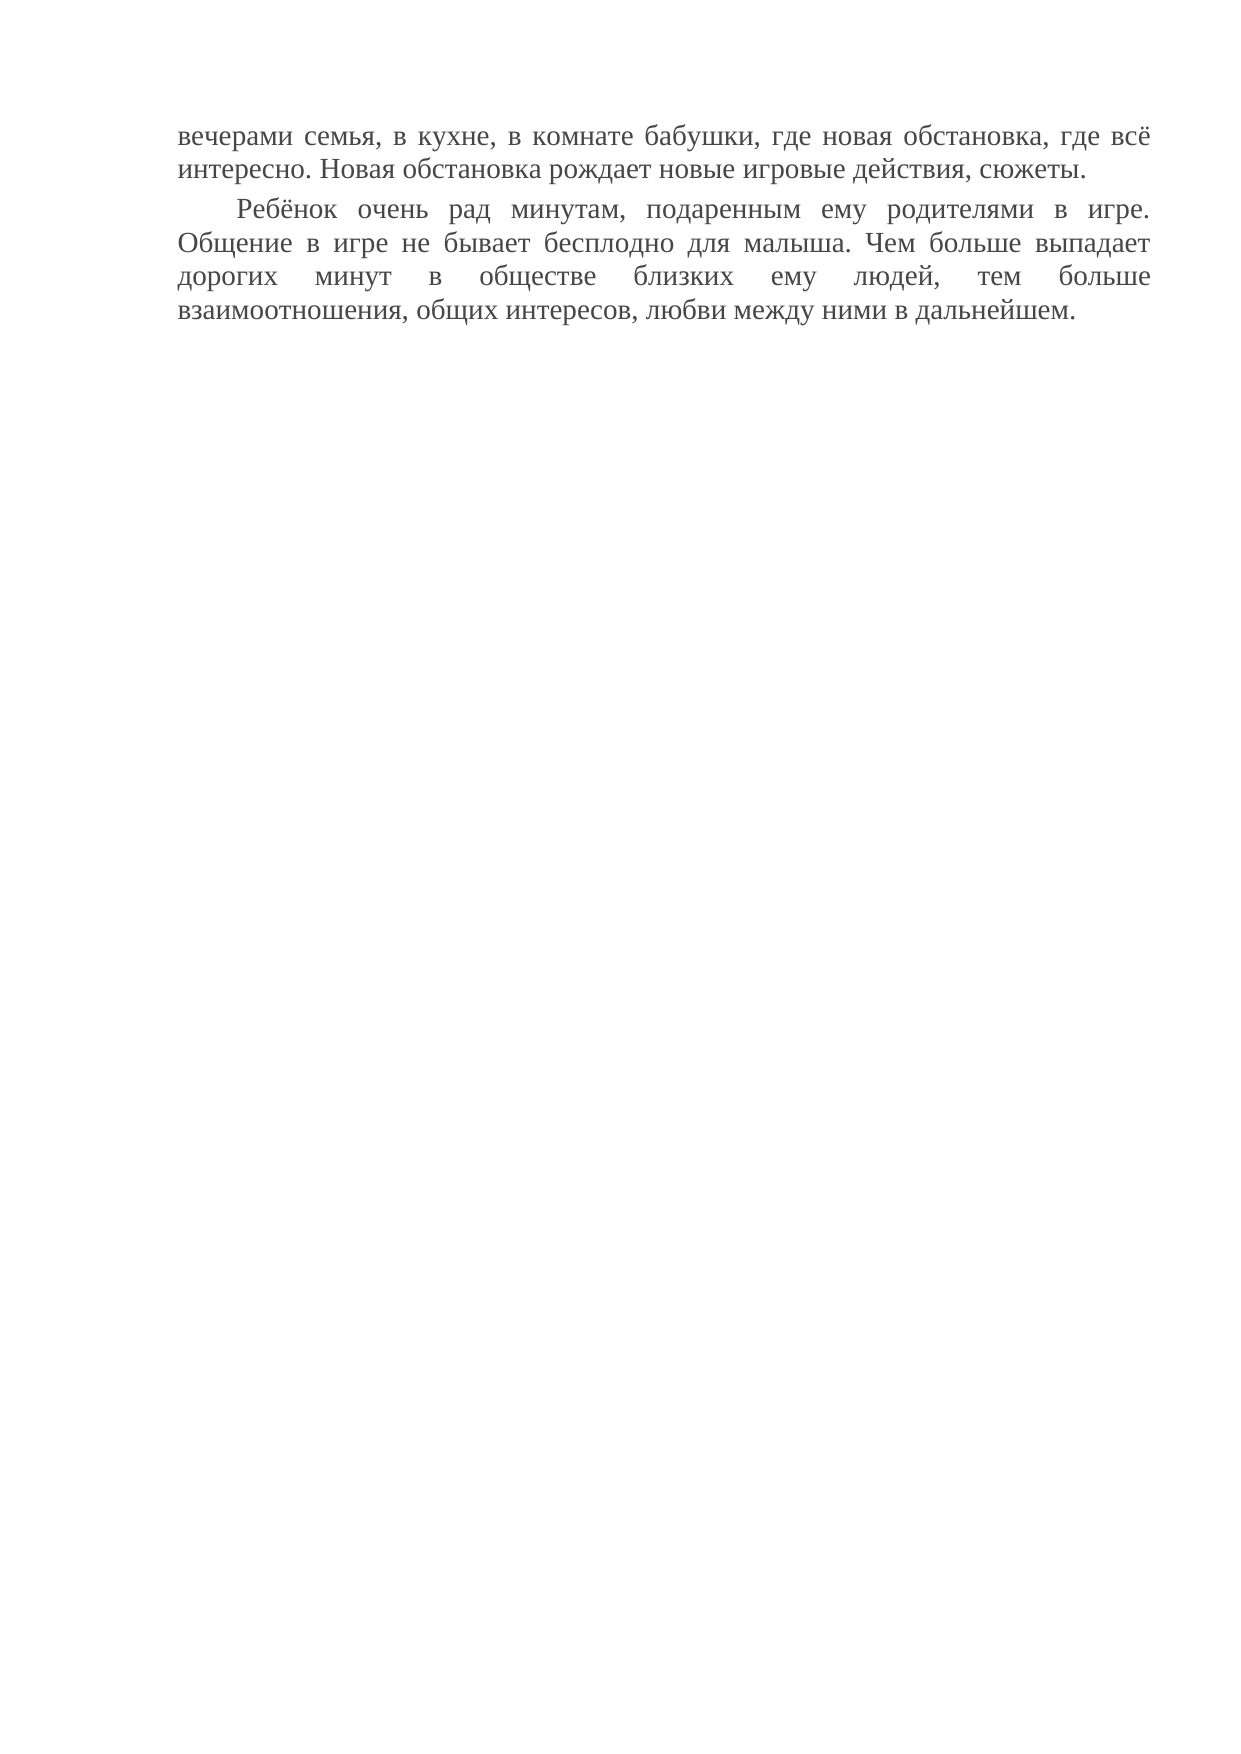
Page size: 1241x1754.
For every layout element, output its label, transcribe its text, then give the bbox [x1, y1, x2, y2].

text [177, 118, 1152, 185]
text Ребёнок очень рад минутам, подаренным ему родителями в игре. Общение в игре не бывает бесплодно для малыша. Чем больше выпадает дорогих минут в обществе близких ему людей, тем больше взаимоотношения, общих интересов, любви между ними в дальнейшем. [177, 191, 1152, 325]
